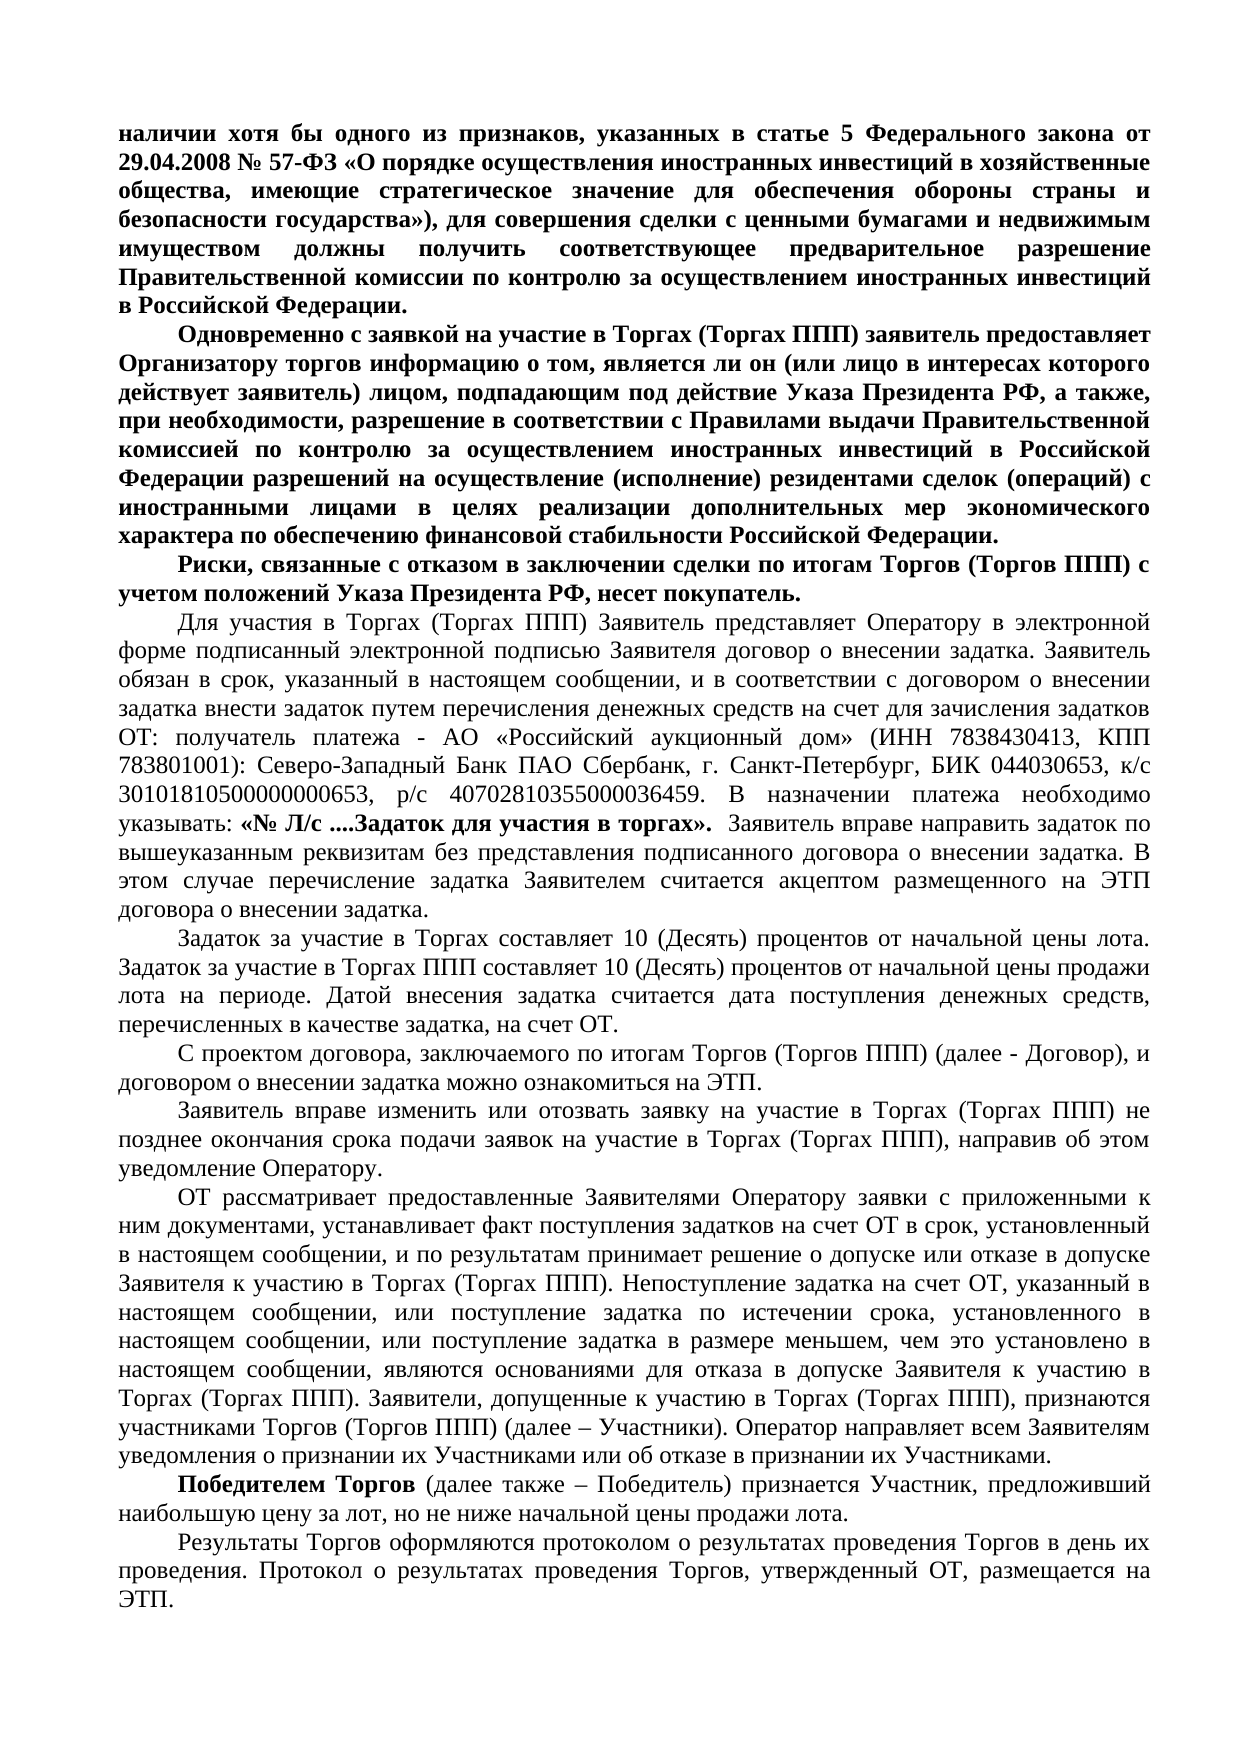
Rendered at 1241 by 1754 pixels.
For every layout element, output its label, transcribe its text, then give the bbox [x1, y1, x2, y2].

text Риски, связанные с отказом в заключении сделки по итогам Торгов (Торгов ППП) с учетом положений Указа Президента РФ, несет покупатель. [118, 549, 1151, 607]
text Одновременно с заявкой на участие в Торгах (Торгах ППП) заявитель предоставляет Организатору торгов информацию о том, является ли он (или лицо в интересах которого действует заявитель) лицом, подпадающим под действие Указа Президента РФ, а также, при необходимости, разрешение в соответствии с Правилами выдачи Правительственной комиссией по контролю за осуществлением иностранных инвестиций в Российской Федерации разрешений на осуществление (исполнение) резидентами сделок (операций) с иностранными лицами в целях реализации дополнительных мер экономического характера по обеспечению финансовой стабильности Российской Федерации. [118, 319, 1151, 549]
text Для участия в Торгах (Торгах ППП) Заявитель представляет Оператору в электронной форме подписанный электронной подписью Заявителя договор о внесении задатка. Заявитель обязан в срок, указанный в настоящем сообщении, и в соответствии с договором о внесении задатка внести задаток путем перечисления денежных средств на счет для зачисления задатков ОТ: получатель платежа - АО «Российский аукционный дом» (ИНН 7838430413, КПП 783801001): Северо-Западный Банк ПАО Сбербанк, г. Санкт-Петербург, БИК 044030653, к/с 30101810500000000653, р/с 40702810355000036459. В назначении платежа необходимо указывать: «№ Л/с ....Задаток для участия в торгах». Заявитель вправе направить задаток по вышеуказанным реквизитам без представления подписанного договора о внесении задатка. В этом случае перечисление задатка Заявителем считается акцептом размещенного на ЭТП договора о внесении задатка. [118, 607, 1151, 923]
text Победителем Торгов (далее также – Победитель) признается Участник, предложивший наибольшую цену за лот, но не ниже начальной цены продажи лота. [118, 1469, 1151, 1527]
text Задаток за участие в Торгах составляет 10 (Десять) процентов от начальной цены лота. Задаток за участие в Торгах ППП составляет 10 (Десять) процентов от начальной цены продажи лота на периоде. Датой внесения задатка считается дата поступления денежных средств, перечисленных в качестве задатка, на счет ОТ. [118, 923, 1151, 1038]
text ОТ рассматривает предоставленные Заявителями Оператору заявки с приложенными к ним документами, устанавливает факт поступления задатков на счет ОТ в срок, установленный в настоящем сообщении, и по результатам принимает решение о допуске или отказе в допуске Заявителя к участию в Торгах (Торгах ППП). Непоступление задатка на счет ОТ, указанный в настоящем сообщении, или поступление задатка по истечении срока, установленного в настоящем сообщении, или поступление задатка в размере меньшем, чем это установлено в настоящем сообщении, являются основаниями для отказа в допуске Заявителя к участию в Торгах (Торгах ППП). Заявители, допущенные к участию в Торгах (Торгах ППП), признаются участниками Торгов (Торгов ППП) (далее – Участники). Оператор направляет всем Заявителям уведомления о признании их Участниками или об отказе в признании их Участниками. [118, 1182, 1151, 1469]
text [118, 118, 1151, 319]
text С проектом договора, заключаемого по итогам Торгов (Торгов ППП) (далее - Договор), и договором о внесении задатка можно ознакомиться на ЭТП. [118, 1038, 1151, 1096]
text Результаты Торгов оформляются протоколом о результатах проведения Торгов в день их проведения. Протокол о результатах проведения Торгов, утвержденный ОТ, размещается на ЭТП. [118, 1527, 1151, 1613]
text Заявитель вправе изменить или отозвать заявку на участие в Торгах (Торгах ППП) не позднее окончания срока подачи заявок на участие в Торгах (Торгах ППП), направив об этом уведомление Оператору. [118, 1096, 1151, 1182]
